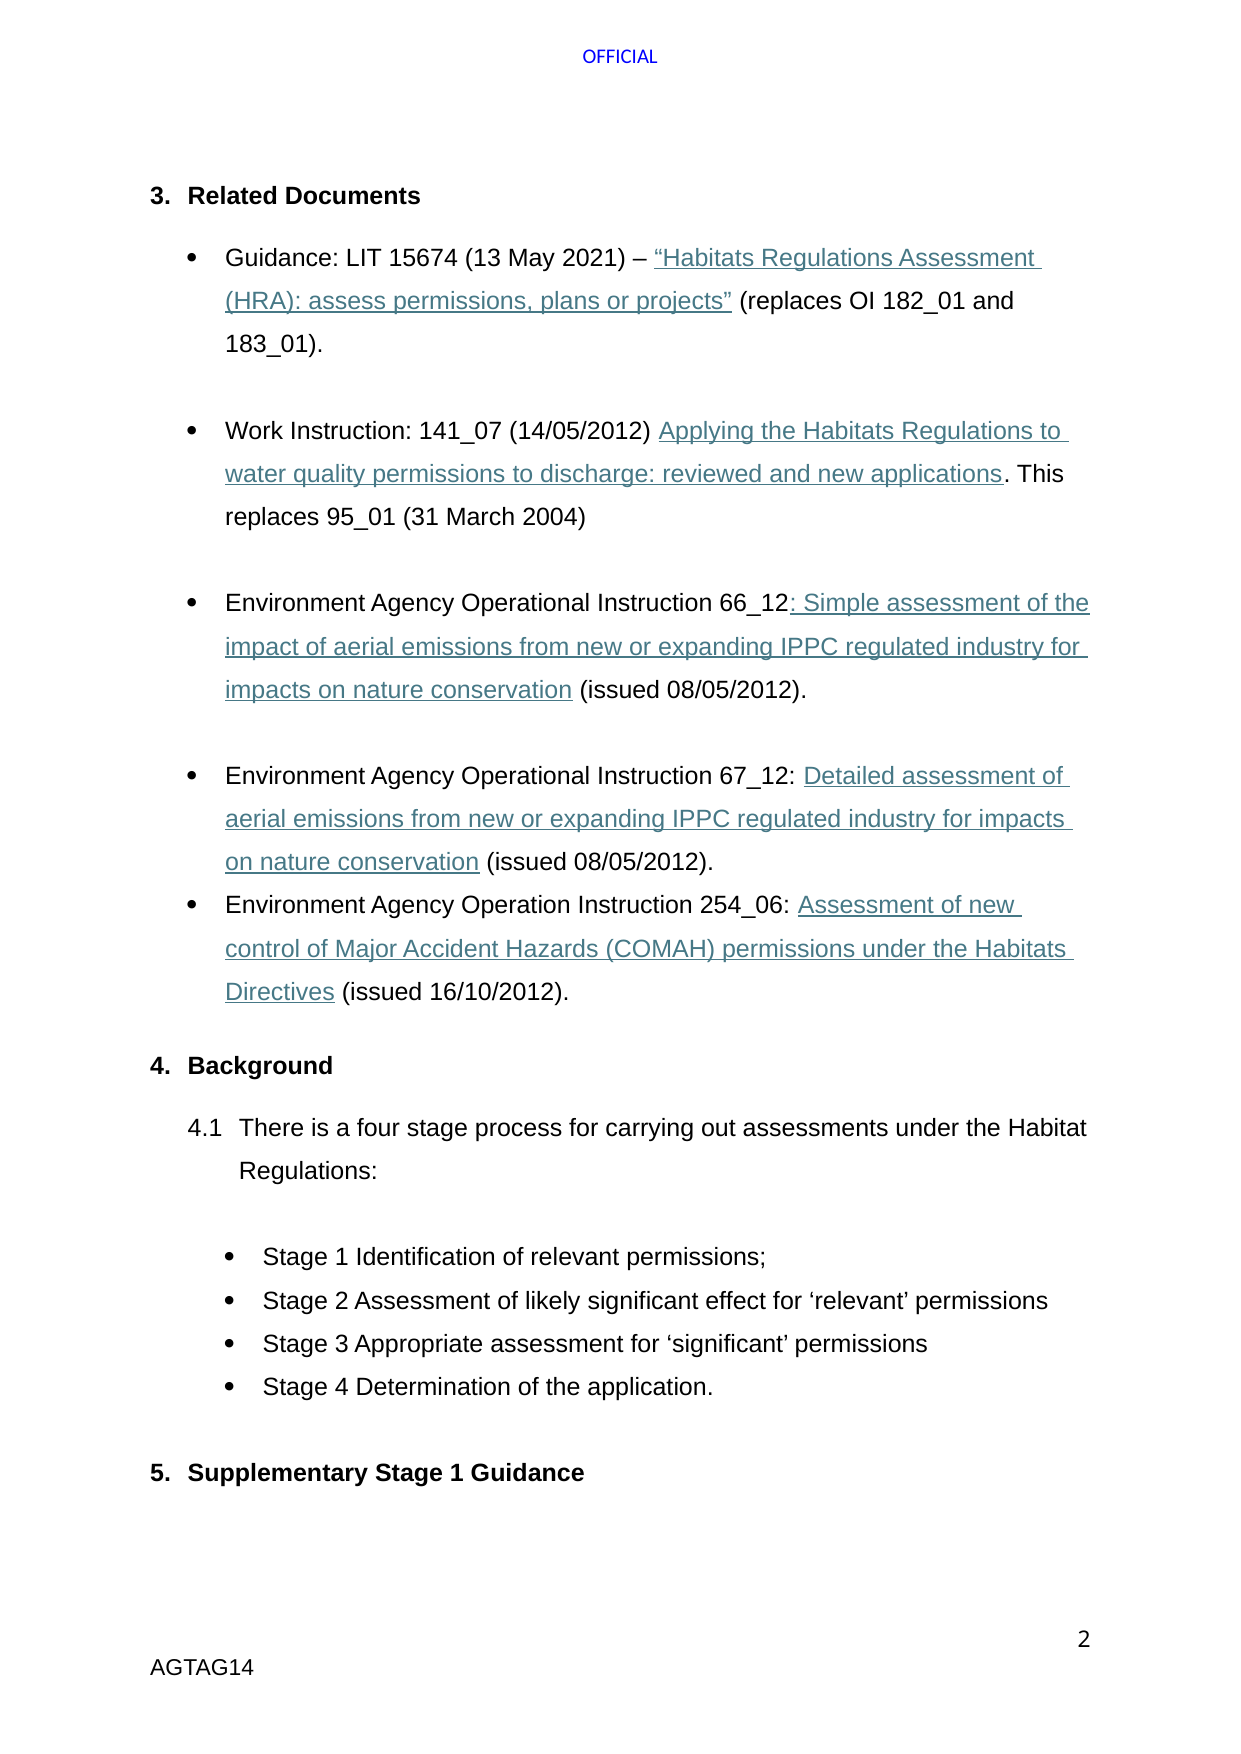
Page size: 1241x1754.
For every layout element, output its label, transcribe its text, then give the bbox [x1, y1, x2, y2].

list Background [150, 1051, 1090, 1080]
list Environment Agency Operational Instruction 66_12: Simple assessment of the impact of aerial emissions from new or expanding IPPC regulated industry for impacts on nature conservation (issued 08/05/2012). [187, 588, 1090, 703]
list Stage 1 Identification of relevant permissions; [225, 1242, 1090, 1271]
list Stage 2 Assessment of likely significant effect for ‘relevant’ permissions [225, 1286, 1090, 1314]
list There is a four stage process for carrying out assessments under the Habitat Regulations: [187, 1113, 1090, 1185]
list Guidance: LIT 15674 (13 May 2021) – “Habitats Regulations Assessment (HRA): assess permissions, plans or projects” (replaces OI 182_01 and 183_01). [187, 243, 1090, 358]
list Environment Agency Operation Instruction 254_06: Assessment of new control of Major Accident Hazards (COMAH) permissions under the Habitats Directives (issued 16/10/2012). [187, 890, 1090, 1006]
list Stage 4 Determination of the application. [225, 1372, 1090, 1401]
list Environment Agency Operational Instruction 67_12: Detailed assessment of aerial emissions from new or expanding IPPC regulated industry for impacts on nature conservation (issued 08/05/2012). [187, 761, 1090, 876]
list Supplementary Stage 1 Guidance [150, 1458, 1090, 1487]
list Stage 3 Appropriate assessment for ‘significant’ permissions [225, 1329, 1090, 1358]
list Work Instruction: 141_07 (14/05/2012) Applying the Habitats Regulations to water quality permissions to discharge: reviewed and new applications. This replaces 95_01 (31 March 2004) [187, 416, 1090, 531]
list Related Documents [150, 181, 1090, 210]
